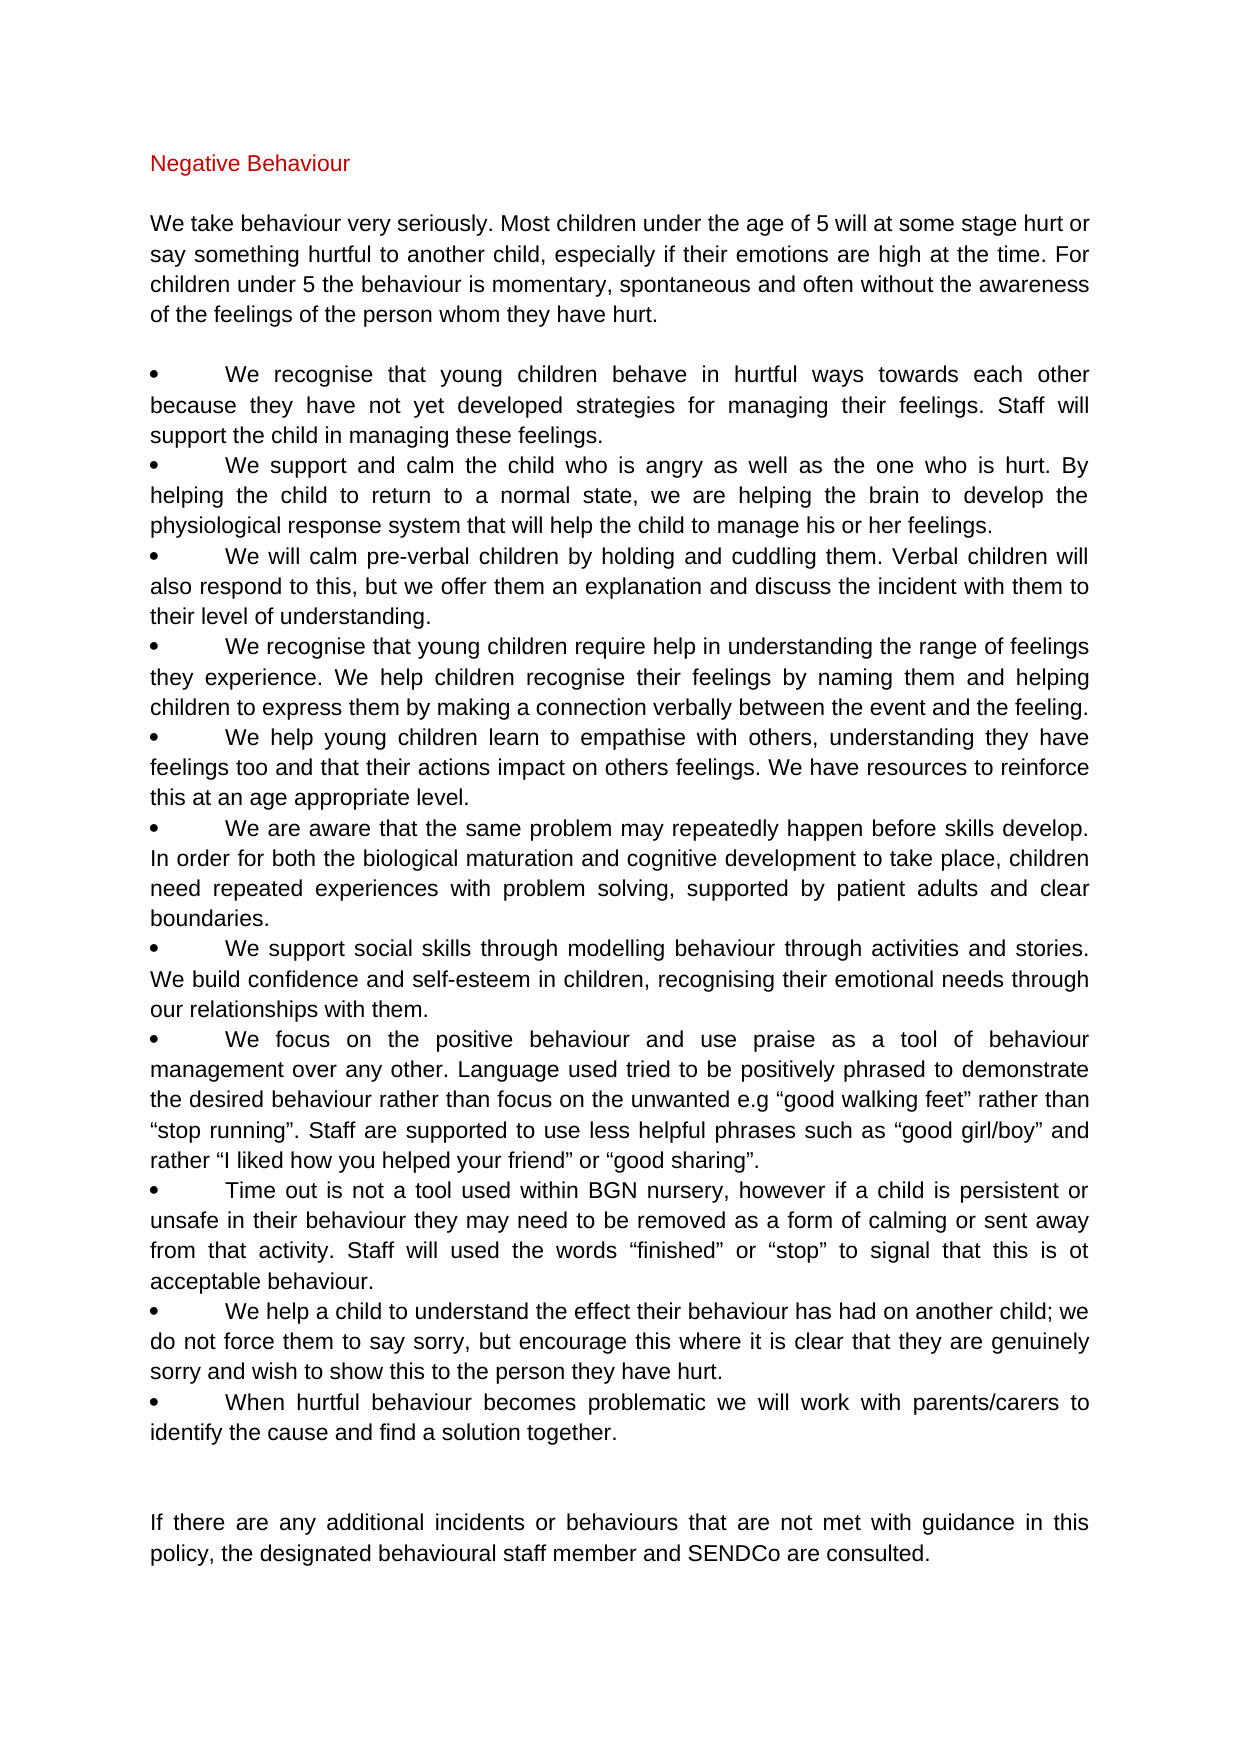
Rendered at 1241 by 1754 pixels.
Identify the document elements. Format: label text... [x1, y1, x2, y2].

list We support social skills through modelling behaviour through activities and stories. We build confidence and self-esteem in children, recognising their emotional needs through our relationships with them. [150, 935, 1090, 1022]
list When hurtful behaviour becomes problematic we will work with parents/carers to identify the cause and find a solution together. [150, 1388, 1090, 1445]
text We take behaviour very seriously. Most children under the age of 5 will at some stage hurt or say something hurtful to another child, especially if their emotions are high at the time. For children under 5 the behaviour is momentary, spontaneous and often without the awareness of the feelings of the person whom they have hurt. [150, 210, 1090, 327]
list We help young children learn to empathise with others, understanding they have feelings too and that their actions impact on others feelings. We have resources to reinforce this at an age appropriate level. [150, 724, 1090, 811]
list We are aware that the same problem may repeatedly happen before skills develop. In order for both the biological maturation and cognitive development to take place, children need repeated experiences with problem solving, supported by patient adults and clear boundaries. [150, 814, 1090, 932]
text If there are any additional incidents or behaviours that are not met with guidance in this policy, the designated behavioural staff member and SENDCo are consulted. [150, 1509, 1090, 1566]
list We recognise that young children behave in hurtful ways towards each other because they have not yet developed strategies for managing their feelings. Staff will support the child in managing these feelings. [150, 361, 1090, 448]
list We support and calm the child who is angry as well as the one who is hurt. By helping the child to return to a normal state, we are helping the brain to develop the physiological response system that will help the child to manage his or her feelings. [150, 452, 1090, 539]
text Negative Behaviour [150, 150, 1090, 176]
list We will calm pre-verbal children by holding and cuddling them. Verbal children will also respond to this, but we offer them an explanation and discuss the incident with them to their level of understanding. [150, 543, 1090, 629]
list Time out is not a tool used within BGN nursery, however if a child is persistent or unsafe in their behaviour they may need to be removed as a form of calming or sent away from that activity. Staff will used the words “finished” or “stop” to signal that this is ot acceptable behaviour. [150, 1177, 1090, 1294]
list We help a child to understand the effect their behaviour has had on another child; we do not force them to say sorry, but encourage this where it is clear that they are genuinely sorry and wish to show this to the person they have hurt. [150, 1298, 1090, 1385]
list We focus on the positive behaviour and use praise as a tool of behaviour management over any other. Language used tried to be positively phrased to demonstrate the desired behaviour rather than focus on the unwanted e.g “good walking feet” rather than “stop running”. Staff are supported to use less helpful phrases such as “good girl/boy” and rather “I liked how you helped your friend” or “good sharing”. [150, 1026, 1090, 1173]
list We recognise that young children require help in understanding the range of feelings they experience. We help children recognise their feelings by naming them and helping children to express them by making a connection verbally between the event and the feeling. [150, 633, 1090, 720]
